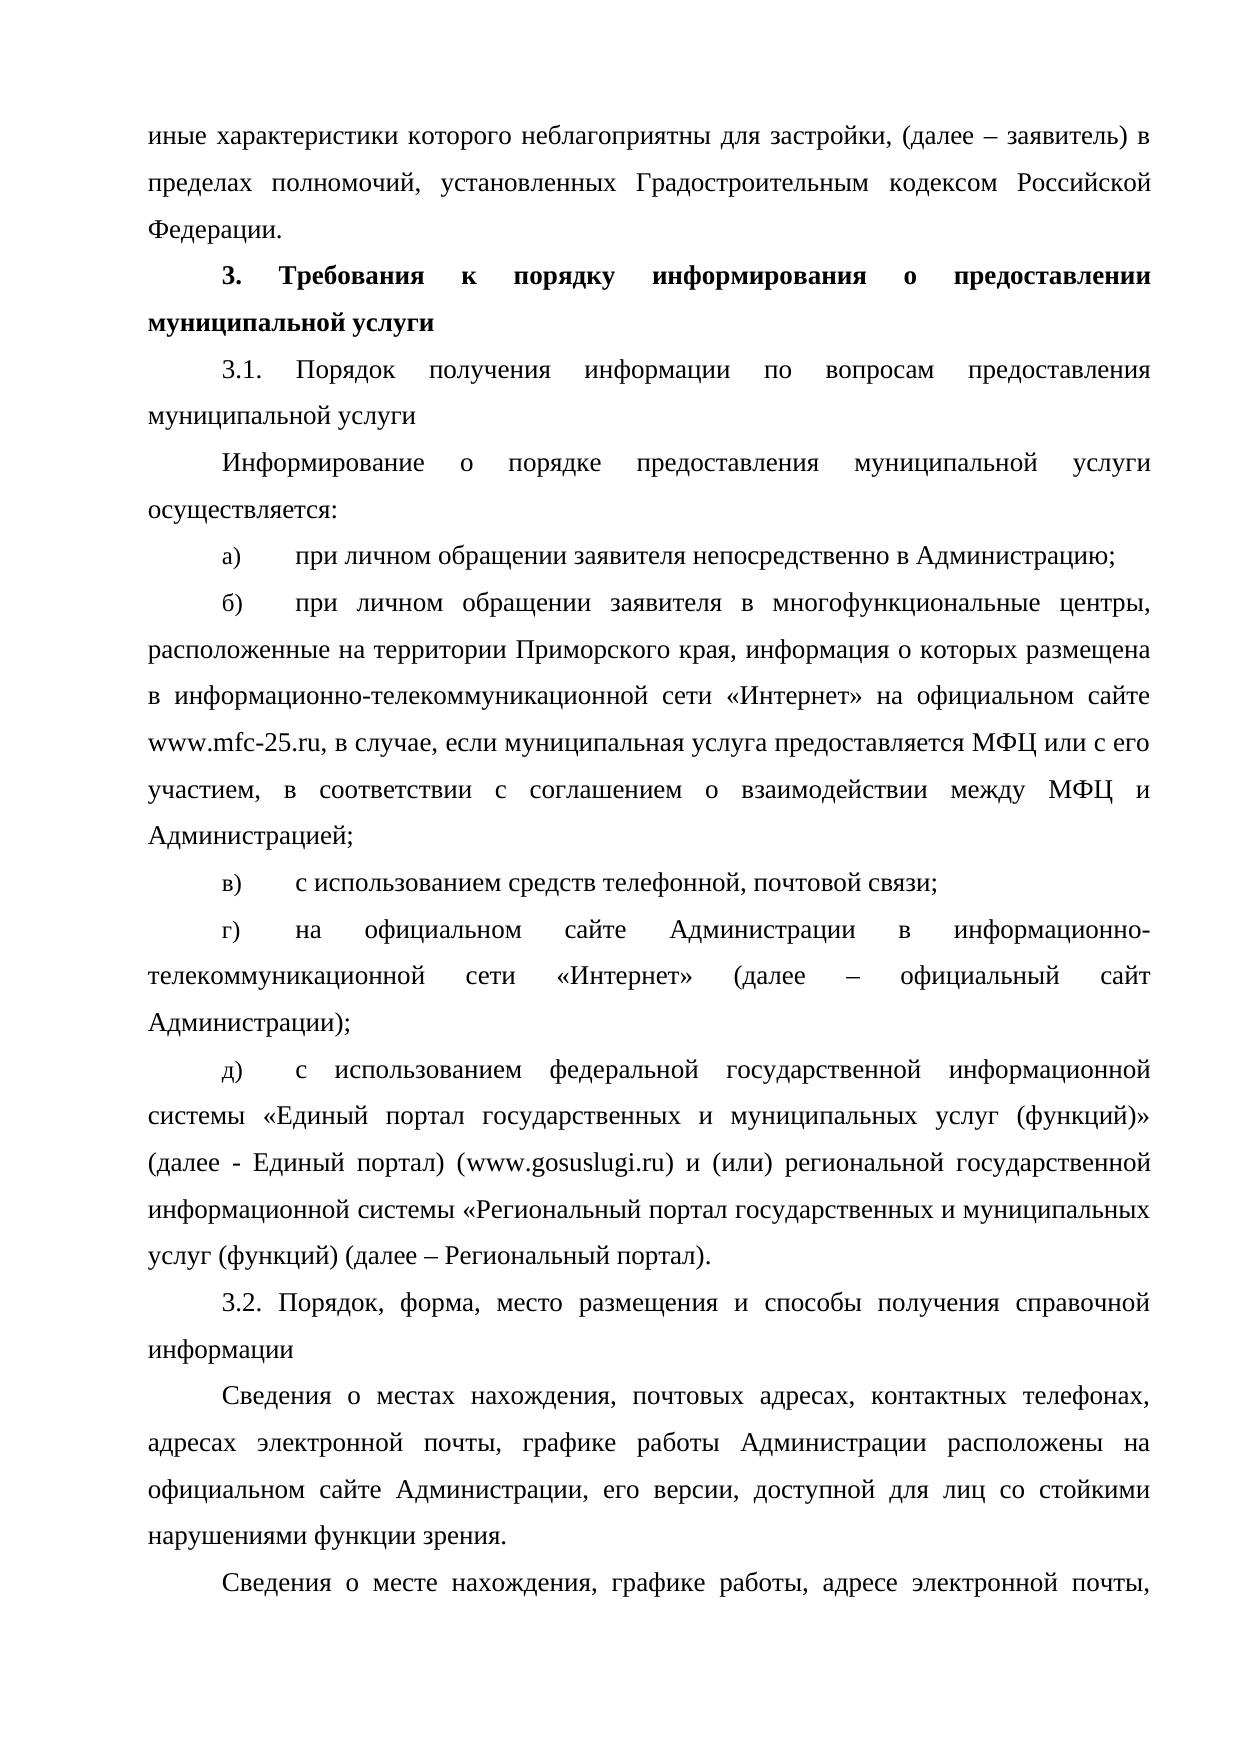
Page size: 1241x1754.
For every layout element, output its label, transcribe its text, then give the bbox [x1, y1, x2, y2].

text Информирование о порядке предоставления муниципальной услуги осуществляется: [148, 446, 1152, 524]
list при личном обращении заявителя в многофункциональные центры, расположенные на территории Приморского края, информация о которых размещена в информационно-телекоммуникационной сети «Интернет» на официальном сайте www.mfc-25.ru, в случае, если муниципальная услуга предоставляется МФЦ или с его участием, в соответствии с соглашением о взаимодействии между МФЦ и Администрацией; [148, 586, 1152, 851]
text 3. Требования к порядку информирования о предоставлении муниципальной услуги [148, 259, 1152, 337]
list на официальном сайте Администрации в информационно-телекоммуникационной сети «Интернет» (далее – официальный сайт Администрации); [148, 913, 1152, 1037]
list при личном обращении заявителя непосредственно в Администрацию; [148, 539, 1152, 571]
list с использованием средств телефонной, почтовой связи; [148, 866, 1152, 897]
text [148, 1566, 1152, 1597]
text Сведения о местах нахождения, почтовых адресах, контактных телефонах, адресах электронной почты, графике работы Администрации расположены на официальном сайте Администрации, его версии, доступной для лиц со стойкими нарушениями функции зрения. [148, 1379, 1152, 1551]
list с использованием федеральной государственной информационной системы «Единый портал государственных и муниципальных услуг (функций)» (далее - Единый портал) (www.gosuslugi.ru) и (или) региональной государственной информационной системы «Региональный портал государственных и муниципальных услуг (функций) (далее – Региональный портал). [148, 1053, 1152, 1271]
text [148, 119, 1152, 244]
text 3.2. Порядок, форма, место размещения и способы получения справочной информации [148, 1286, 1152, 1364]
text 3.1. Порядок получения информации по вопросам предоставления муниципальной услуги [148, 353, 1152, 431]
